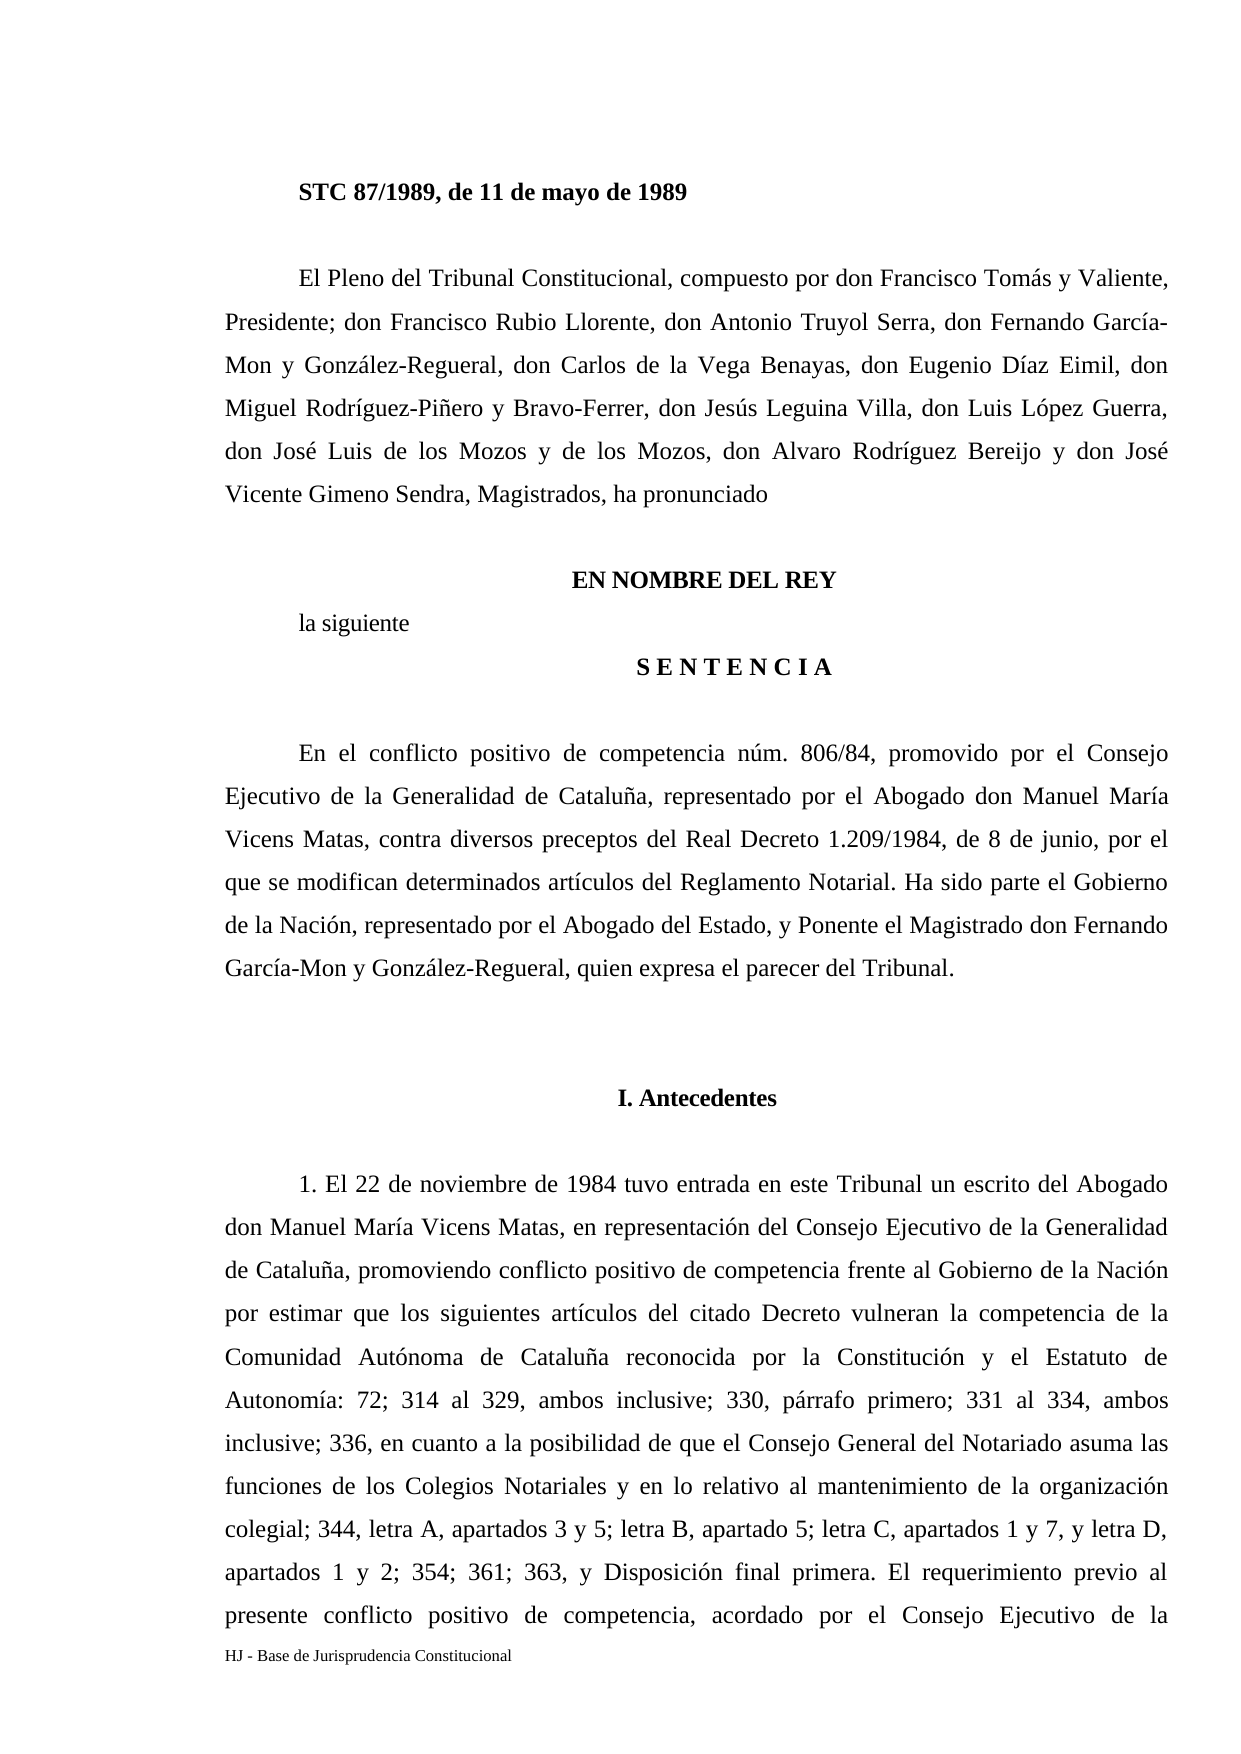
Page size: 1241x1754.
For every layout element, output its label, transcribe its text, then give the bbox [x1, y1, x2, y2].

text El Pleno del Tribunal Constitucional, compuesto por don Francisco Tomás y Valiente, Presidente; don Francisco Rubio Llorente, don Antonio Truyol Serra, don Fernando García- Mon y González-Regueral, don Carlos de la Vega Benayas, don Eugenio Díaz Eimil, don Miguel Rodríguez-Piñero y Bravo-Ferrer, don Jesús Leguina Villa, don Luis López Guerra, don José Luis de los Mozos y de los Mozos, don Alvaro Rodríguez Bereijo y don José Vicente Gimeno Sendra, Magistrados, ha pronunciado [224, 263, 1169, 508]
text I. Antecedentes [224, 1083, 1169, 1112]
text EN NOMBRE DEL REY [224, 565, 1110, 594]
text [224, 1169, 1169, 1629]
text En el conflicto positivo de competencia núm. 806/84, promovido por el Consejo Ejecutivo de la Generalidad de Cataluña, representado por el Abogado don Manuel María Vicens Matas, contra diversos preceptos del Real Decreto 1.209/1984, de 8 de junio, por el que se modifican determinados artículos del Reglamento Notarial. Ha sido parte el Gobierno de la Nación, representado por el Abogado del Estado, y Ponente el Magistrado don Fernando García-Mon y González-Regueral, quien expresa el parecer del Tribunal. [224, 738, 1169, 982]
text la siguiente [224, 608, 1110, 637]
text STC 87/1989, de 11 de mayo de 1989 [224, 177, 1169, 206]
text S E N T E N C I A [224, 652, 1169, 680]
